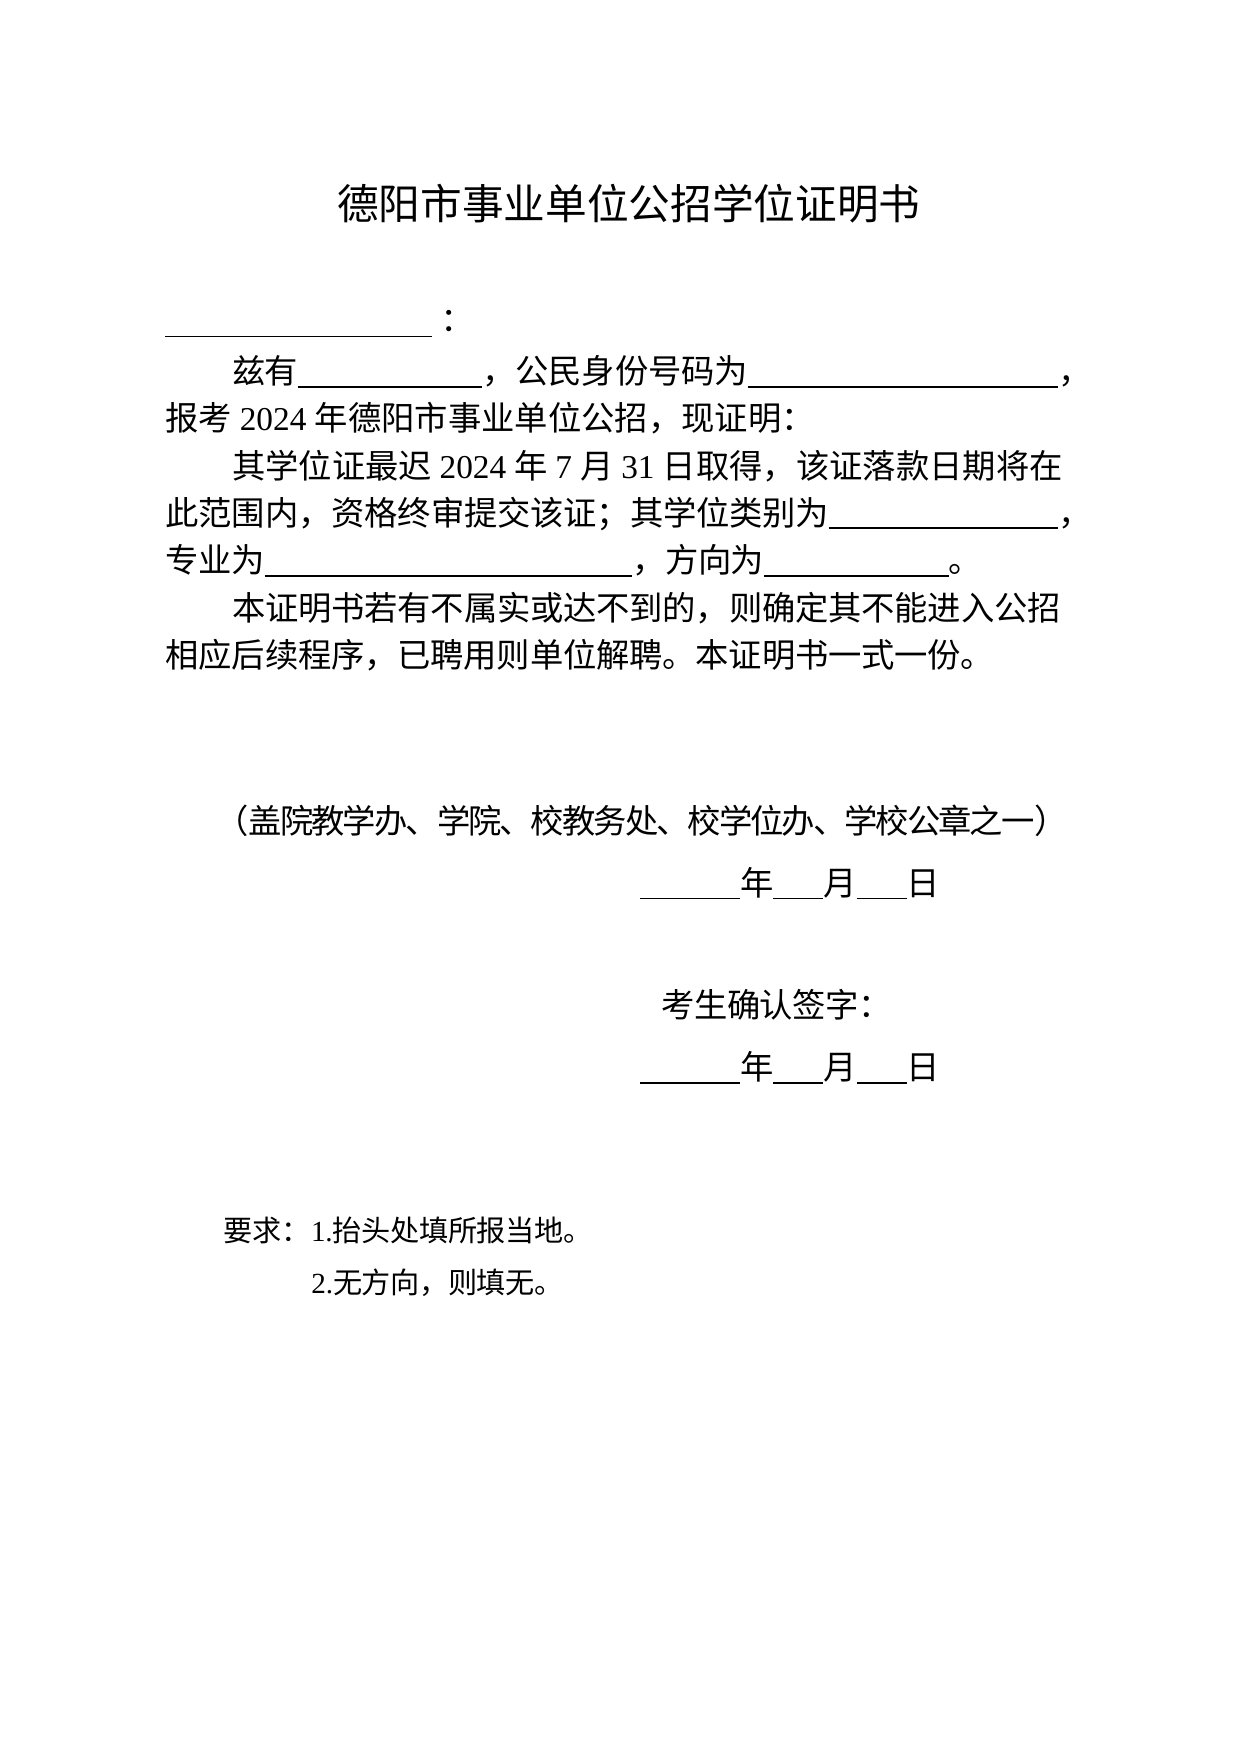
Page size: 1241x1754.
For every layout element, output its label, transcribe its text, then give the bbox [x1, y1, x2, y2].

text 要求：1.抬头处填所报当地。 [224, 1200, 1103, 1252]
text 德阳市事业单位公招学位证明书 [154, 171, 1103, 231]
text 其学位证最迟 2024 年 7 月 31 日取得，该证落款日期将在此范围内，资格终审提交该证；其学位类别为 ，专业为 ，方向为 。 [165, 440, 1092, 582]
text 2.无方向，则填无。 [311, 1252, 1103, 1303]
text 本证明书若有不属实或达不到的，则确定其不能进入公招相应后续程序，已聘用则单位解聘。本证明书一式一份。 [165, 582, 1075, 677]
text 年 月 日 [640, 1030, 1103, 1092]
text ： [165, 284, 1103, 346]
text （盖院教学办、学院、校教务处、校学位办、学校公章之一） [215, 784, 1103, 846]
text 考生确认签字： [661, 968, 1103, 1030]
text 年 月 日 [640, 846, 1103, 908]
text 兹有 ，公民身份号码为 ，报考 2024 年德阳市事业单位公招，现证明： [165, 346, 1092, 440]
